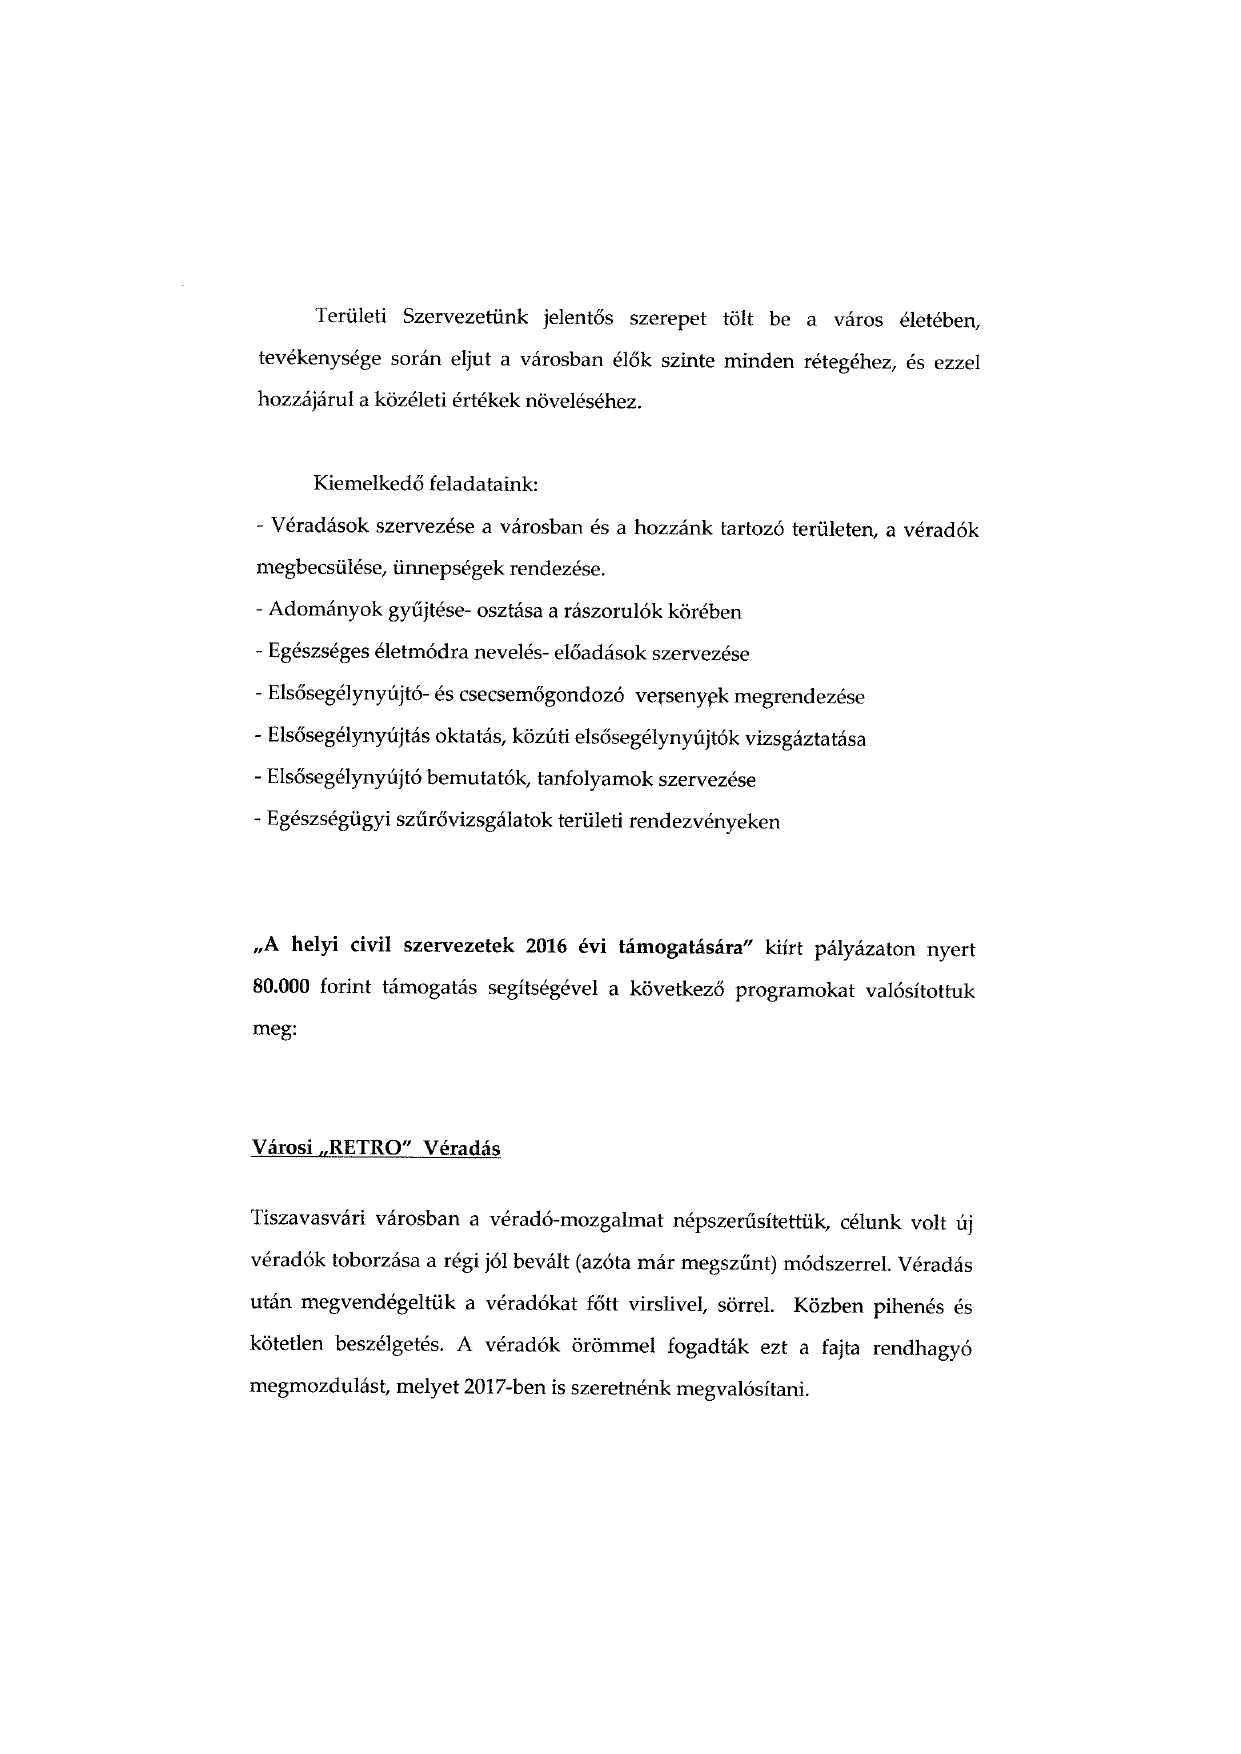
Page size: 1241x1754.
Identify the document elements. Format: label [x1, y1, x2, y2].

picture [147, 190, 1093, 1525]
